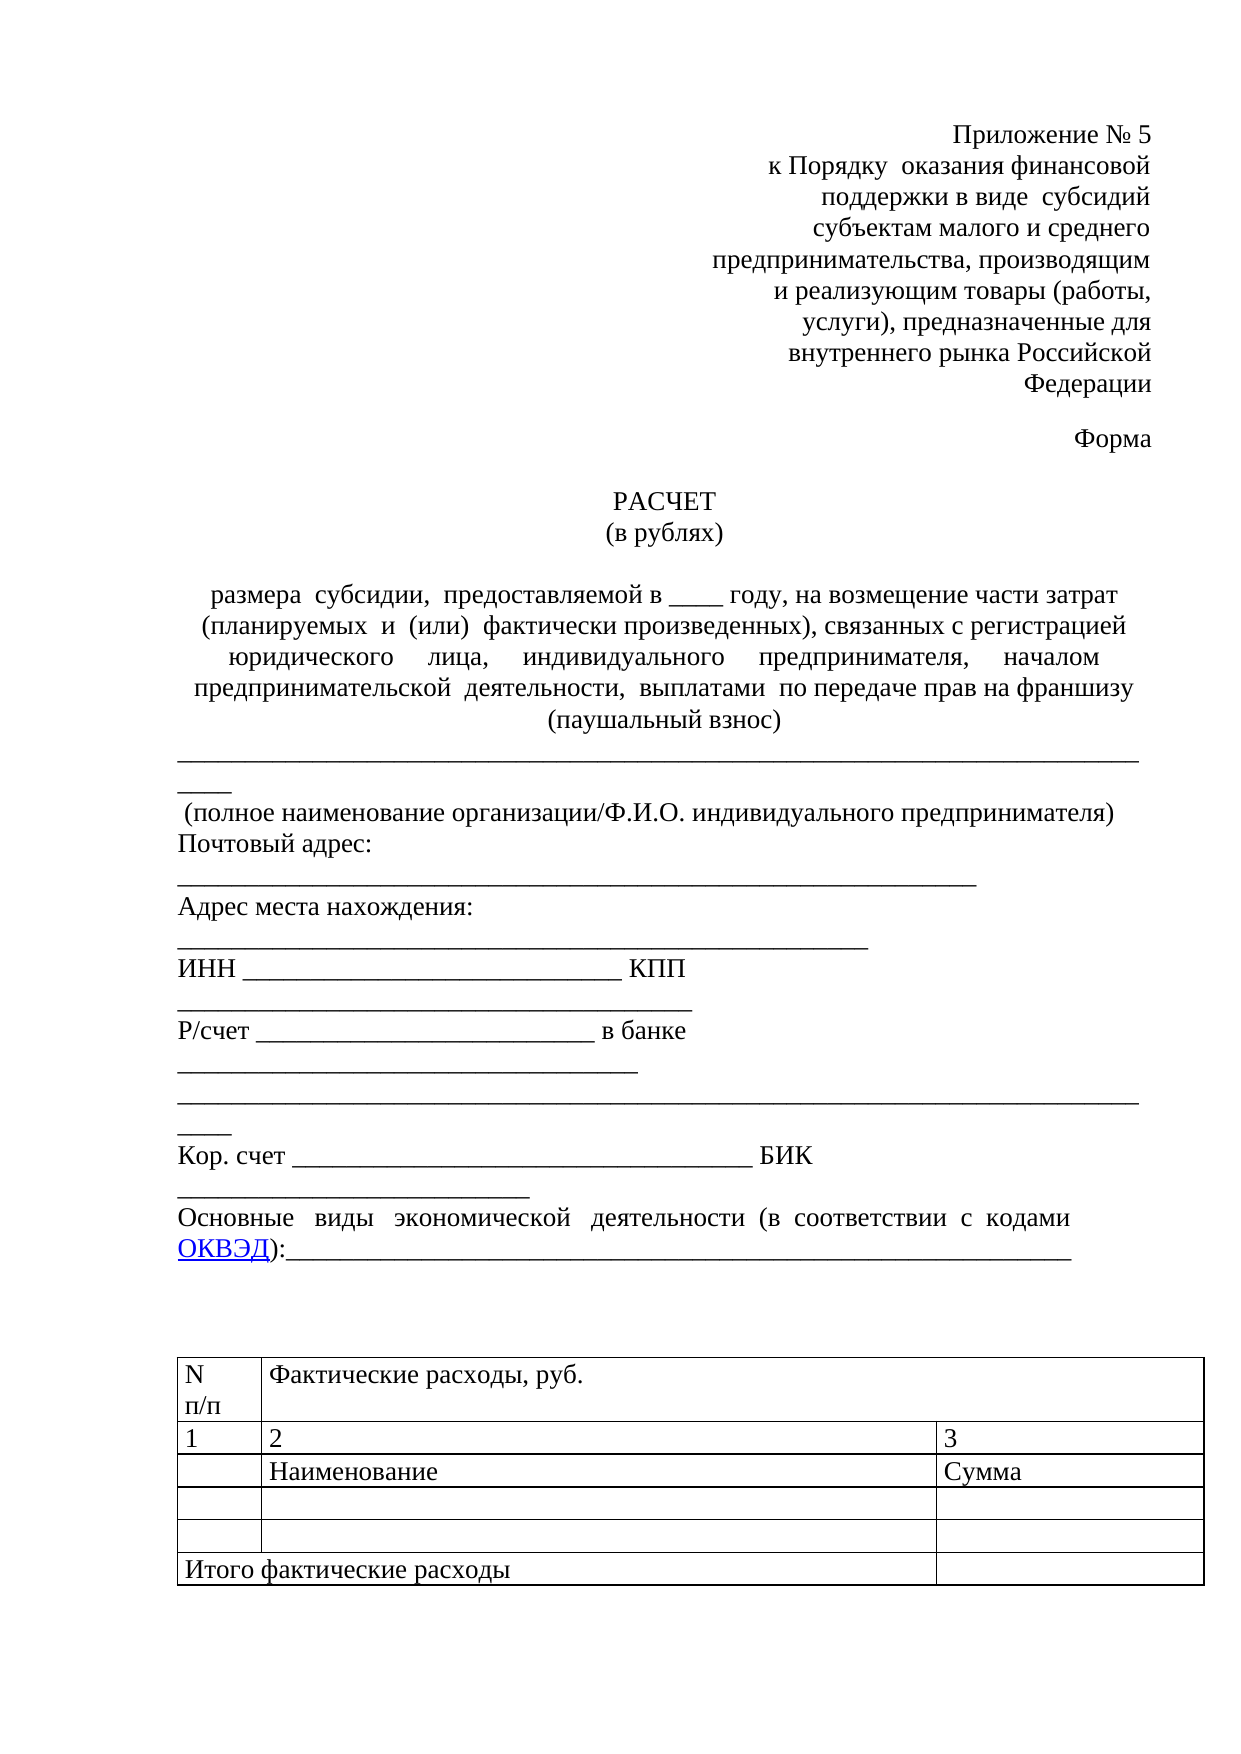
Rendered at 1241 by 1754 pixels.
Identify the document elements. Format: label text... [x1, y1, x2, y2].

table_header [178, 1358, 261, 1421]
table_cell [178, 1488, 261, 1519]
text Адрес места нахождения: ___________________________________________________ [177, 889, 1152, 952]
text ___________________________________________________________________________ [177, 1076, 1152, 1139]
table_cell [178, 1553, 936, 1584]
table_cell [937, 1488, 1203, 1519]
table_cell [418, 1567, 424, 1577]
text и реализующим товары (работы, [177, 274, 1152, 305]
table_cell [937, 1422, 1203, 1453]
text субъектам малого и среднего [177, 212, 1152, 243]
text (полное наименование организации/Ф.И.О. индивидуального предпринимателя) [177, 796, 1152, 827]
text Кор. счет __________________________________ БИК __________________________ [177, 1139, 1152, 1201]
text Почтовый адрес: ___________________________________________________________ [177, 827, 1152, 889]
text ОКВЭД):__________________________________________________________ [177, 1232, 1152, 1263]
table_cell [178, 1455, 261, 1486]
text поддержки в виде субсидий [177, 180, 1152, 212]
text Федерации [177, 367, 1152, 398]
text (паушальный взнос) [177, 703, 1152, 734]
text юридического лица, индивидуального предпринимателя, началом [177, 640, 1152, 672]
text предпринимательства, производящим [177, 243, 1152, 274]
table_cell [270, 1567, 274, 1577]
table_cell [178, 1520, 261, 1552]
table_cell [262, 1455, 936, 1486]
text (планируемых и (или) фактически произведенных), связанных с регистрацией [177, 609, 1152, 640]
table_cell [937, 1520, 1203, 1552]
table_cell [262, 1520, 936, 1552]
text Приложение № 5 [177, 118, 1152, 149]
text размера субсидии, предоставляемой в ____ году, на возмещение части затрат [177, 578, 1152, 609]
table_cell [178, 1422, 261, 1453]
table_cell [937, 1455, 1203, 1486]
text услуги), предназначенные для [177, 305, 1152, 336]
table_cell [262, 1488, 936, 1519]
text Основные виды экономической деятельности (в соответствии с кодами [177, 1201, 1152, 1232]
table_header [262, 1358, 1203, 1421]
text Р/счет _________________________ в банке __________________________________ [177, 1014, 1152, 1076]
text РАСЧЕТ [177, 485, 1152, 516]
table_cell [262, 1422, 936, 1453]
text (в рублях) [177, 516, 1152, 547]
text к Порядку оказания финансовой [177, 149, 1152, 180]
text ___________________________________________________________________________ [177, 734, 1152, 796]
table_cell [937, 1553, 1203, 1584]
text предпринимательской деятельности, выплатами по передаче прав на франшизу [177, 672, 1152, 703]
text Форма [177, 422, 1152, 453]
text внутреннего рынка Российской [177, 336, 1152, 367]
text ИНН ____________________________ КПП ______________________________________ [177, 952, 1152, 1014]
